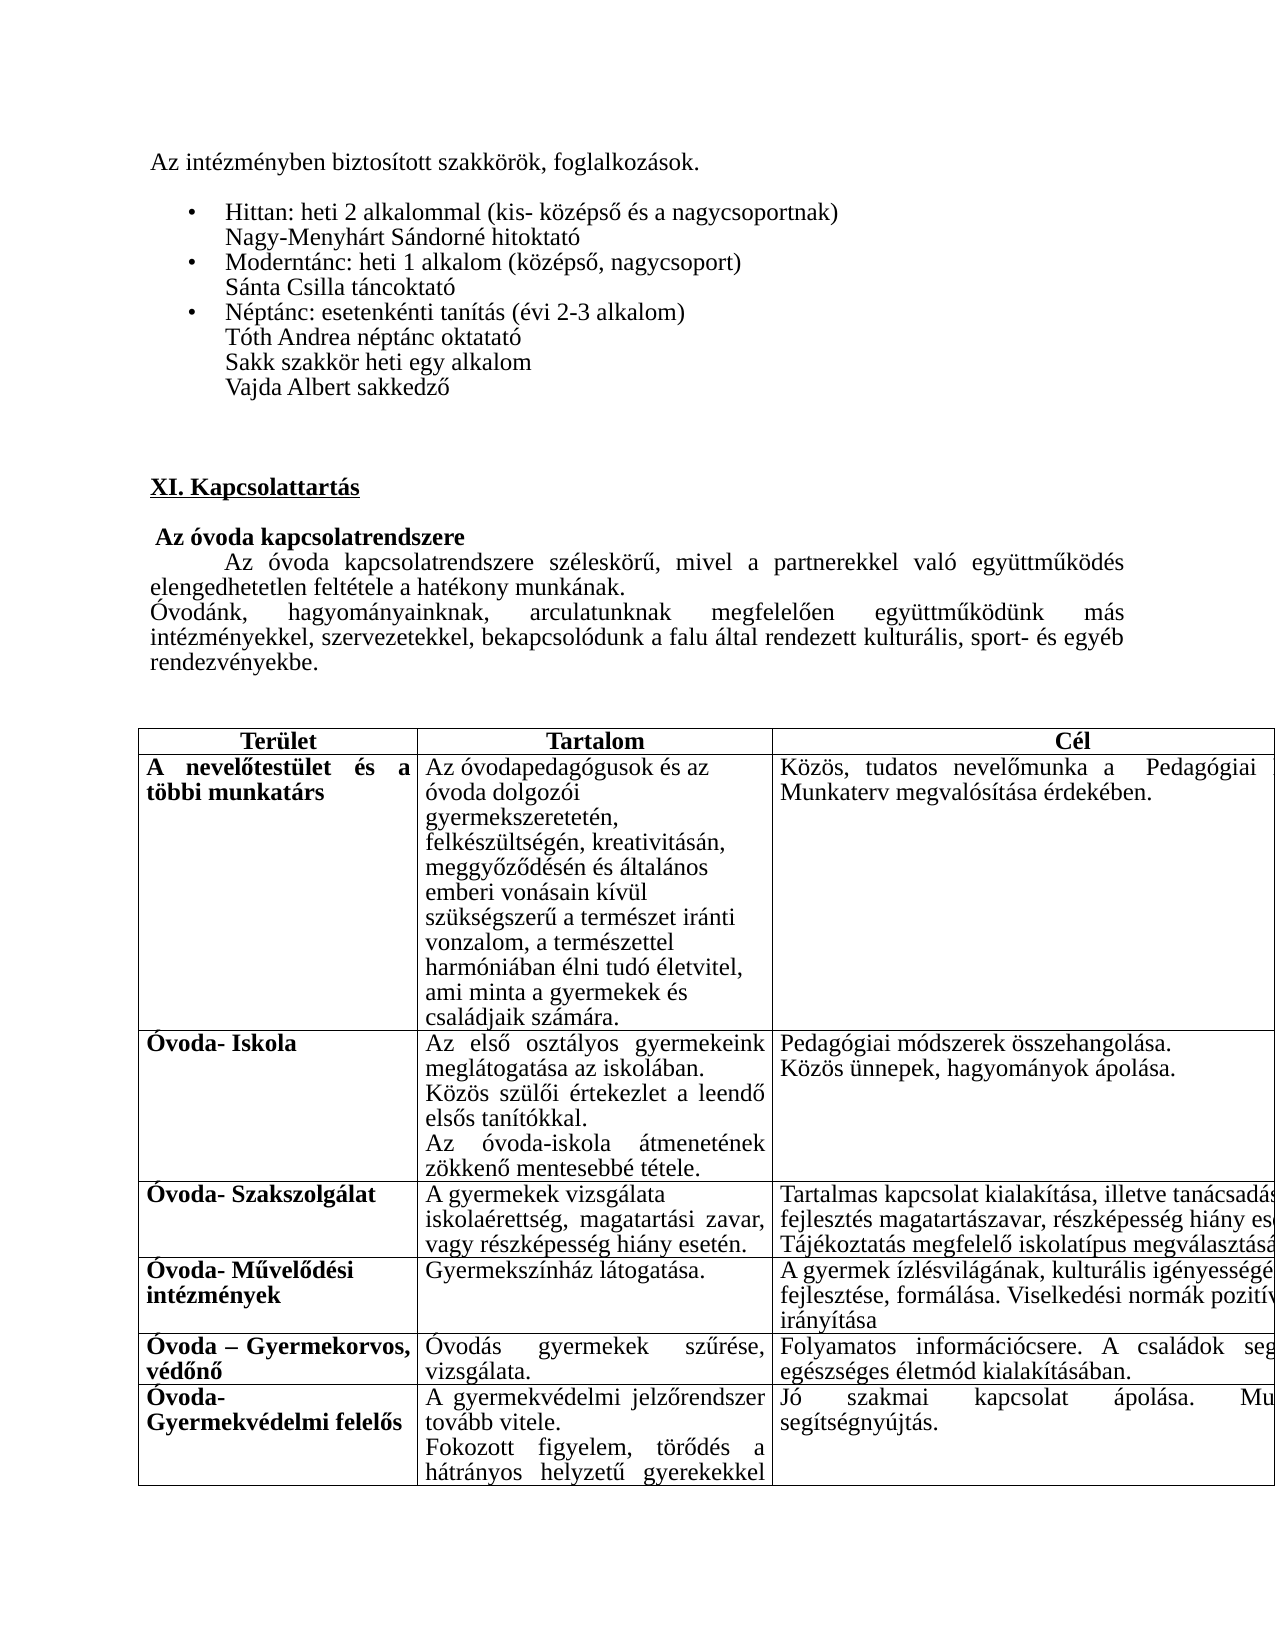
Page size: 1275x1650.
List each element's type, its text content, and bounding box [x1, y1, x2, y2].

text Vajda Albert sakkedző [225, 375, 1125, 400]
table_cell Óvoda- Szakszolgálat [139, 1182, 417, 1257]
table_cell Óvoda- Iskola [139, 1031, 417, 1181]
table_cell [418, 1385, 772, 1485]
table_cell Gyermekszínház látogatása. [418, 1258, 772, 1333]
table_cell Az első osztályos gyermekeink meglátogatása az iskolában. Közös szülői értekezlet a leendő elsős tanítókkal. Az óvoda-iskola átmenetének zökkenő mentesebbé tétele. [418, 1031, 772, 1181]
table_cell Közös, tudatos nevelőmunka a Pedagógiai Program, Munkaterv megvalósítása érdekében. [773, 755, 1274, 1030]
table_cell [773, 1385, 1274, 1485]
list Néptánc: esetenkénti tanítás (évi 2-3 alkalom) [187, 300, 1125, 325]
text Tóth Andrea néptánc oktatató [225, 325, 1125, 350]
table_header Cél [773, 729, 1274, 754]
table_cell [139, 1385, 417, 1485]
text Óvodánk, hagyományainknak, arculatunknak megfelelően együttműködünk más intézményekkel, szervezetekkel, bekapcsolódunk a falu által rendezett kulturális, sport- és egyéb rendezvényekbe. [150, 600, 1125, 675]
table_cell Óvoda – Gyermekorvos, védőnő [139, 1334, 417, 1384]
list Moderntánc: heti 1 alkalom (középső, nagycsoport) [187, 250, 1125, 275]
table_header Tartalom [418, 729, 772, 754]
table_cell Az óvodapedagógusok és az óvoda dolgozói gyermekszeretetén, felkészültségén, kreativitásán, meggyőződésén és általános emberi vonásain kívül szükségszerű a természet iránti vonzalom, a természettel harmóniában élni tudó életvitel, ami minta a gyermekek és családjaik számára. [418, 755, 772, 1030]
table_cell Óvodás gyermekek szűrése, vizsgálata. [418, 1334, 772, 1384]
list Hittan: heti 2 alkalommal (kis- középső és a nagycsoportnak) [187, 200, 1125, 225]
text Sánta Csilla táncoktató [225, 275, 1125, 300]
table_cell Óvoda- Művelődési intézmények [139, 1258, 417, 1333]
table_cell A gyermek ízlésvilágának, kulturális igényességének fejlesztése, formálása. Viselkedési normák pozitív irányítása [773, 1258, 1274, 1333]
text XI. Kapcsolattartás [150, 475, 1125, 500]
table_cell Tartalmas kapcsolat kialakítása, illetve tanácsadás és fejlesztés magatartászavar, részképesség hiány esetén. Tájékoztatás megfelelő iskolatípus megválasztásában. [773, 1182, 1274, 1257]
text Az óvoda kapcsolatrendszere [150, 525, 1125, 550]
table_cell A gyermekek vizsgálata iskolaérettség, magatartási zavar, vagy részképesség hiány esetén. [418, 1182, 772, 1257]
text Sakk szakkör heti egy alkalom [225, 350, 1125, 375]
text Az óvoda kapcsolatrendszere széleskörű, mivel a partnerekkel való együttműködés elengedhetetlen feltétele a hatékony munkának. [150, 550, 1125, 600]
table_cell Pedagógiai módszerek összehangolása. Közös ünnepek, hagyományok ápolása. [773, 1031, 1274, 1181]
table_cell Folyamatos információcsere. A családok segítése az egészséges életmód kialakításában. [773, 1334, 1274, 1384]
text Az intézményben biztosított szakkörök, foglalkozások. [150, 150, 1125, 175]
text Nagy-Menyhárt Sándorné hitoktató [225, 225, 1125, 250]
table_cell A nevelőtestület és a többi munkatárs [139, 755, 417, 1030]
table_header Terület [139, 729, 417, 754]
